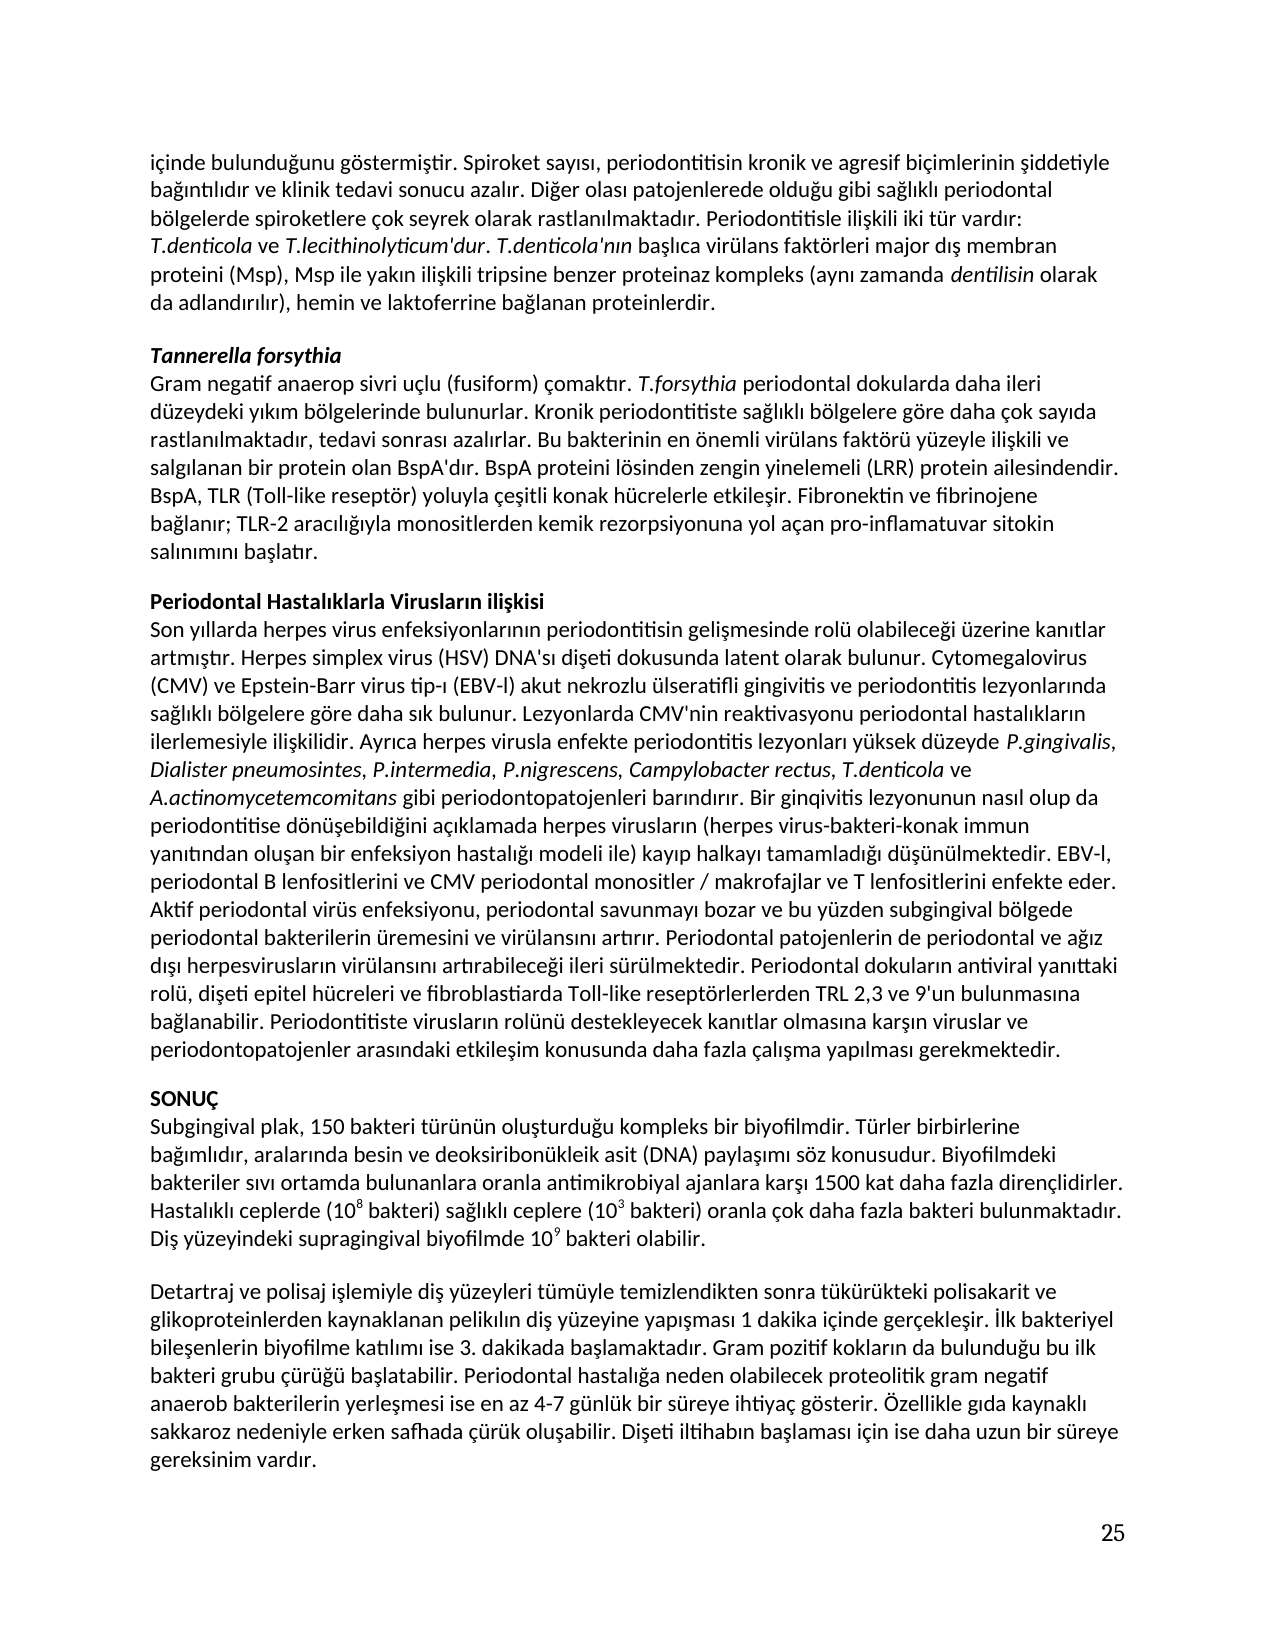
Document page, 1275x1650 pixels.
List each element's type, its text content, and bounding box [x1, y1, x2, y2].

text Son yıllarda herpes virus enfeksiyonlarının periodontitisin gelişmesinde rolü olabileceği üzerine kanıtlar artmıştır. Herpes simplex virus (HSV) DNA'sı dişeti dokusunda latent olarak bulunur. Cytomegalovirus (CMV) ve Epstein-Barr virus tip-ı (EBV-l) akut nekrozlu ülseratifli gingivitis ve periodontitis lezyonlarında sağlıklı bölgelere göre daha sık bulunur. Lezyonlarda CMV'nin reaktivasyonu periodontal hastalıkların ilerlemesiyle ilişkilidir. Ayrıca herpes virusla enfekte periodontitis lezyonları yüksek düzeyde P.gingivalis, Dialister pneumosintes, P.intermedia, P.nigrescens, Campylobacter rectus, T.denticola ve A.actinomycetemcomitans gibi periodontopatojenleri barındırır. Bir ginqivitis lezyonunun nasıl olup da periodontitise dönüşebildiğini açıklamada herpes virusların (herpes virus-bakteri-konak immun yanıtından oluşan bir enfeksiyon hastalığı modeli ile) kayıp halkayı tamamladığı düşünülmektedir. EBV-l, periodontal B lenfositlerini ve CMV periodontal monositler / makrofajlar ve T lenfositlerini enfekte eder. Aktif periodontal virüs enfeksiyonu, periodontal savunmayı bozar ve bu yüzden subgingival bölgede periodontal bakterilerin üremesini ve virülansını artırır. Periodontal patojenlerin de periodontal ve ağız dışı herpesvirusların virülansını artırabileceği ileri sürülmektedir. Periodontal dokuların antiviral yanıttaki rolü, dişeti epitel hücreleri ve fibroblastiarda Toll-like reseptörlerlerden TRL 2,3 ve 9'un bulunmasına bağlanabilir. Periodontitiste virusların rolünü destekleyecek kanıtlar olmasına karşın viruslar ve periodontopatojenler arasındaki etkileşim konusunda daha fazla çalışma yapılması gerekmektedir. [150, 615, 1125, 1063]
text Subgingival plak, 150 bakteri türünün oluşturduğu kompleks bir biyofilmdir. Türler birbirlerine bağımlıdır, aralarında besin ve deoksiribonükleik asit (DNA) paylaşımı söz konusudur. Biyofilmdeki bakteriler sıvı ortamda bulunanlara oranla antimikrobiyal ajanlara karşı 1500 kat daha fazla dirençlidirler. Hastalıklı ceplerde (108 bakteri) sağlıklı ceplere (103 bakteri) oranla çok daha fazla bakteri bulunmaktadır. Diş yüzeyindeki supragingival biyofilmde 109 bakteri olabilir. [150, 1112, 1125, 1252]
text Gram negatif anaerop sivri uçlu (fusiform) çomaktır. T.forsythia periodontal dokularda daha ileri düzeydeki yıkım bölgelerinde bulunurlar. Kronik periodontitiste sağlıklı bölgelere göre daha çok sayıda rastlanılmaktadır, tedavi sonrası azalırlar. Bu bakterinin en önemli virülans faktörü yüzeyle ilişkili ve salgılanan bir protein olan BspA'dır. BspA proteini lösinden zengin yinelemeli (LRR) protein ailesindendir. BspA, TLR (Toll-like reseptör) yoluyla çeşitli konak hücrelerle etkileşir. Fibronektin ve fibrinojene bağlanır; TLR-2 aracılığıyla monositlerden kemik rezorpsiyonuna yol açan pro-inflamatuvar sitokin salınımını başlatır. [150, 369, 1124, 565]
text Detartraj ve polisaj işlemiyle diş yüzeyleri tümüyle temizlendikten sonra tükürükteki polisakarit ve glikoproteinlerden kaynaklanan pelikılın diş yüzeyine yapışması 1 dakika içinde gerçekleşir. İlk bakteriyel bileşenlerin biyofilme katılımı ise 3. dakikada başlamaktadır. Gram pozitif kokların da bulunduğu bu ilk bakteri grubu çürüğü başlatabilir. Periodontal hastalığa neden olabilecek proteolitik gram negatif anaerob bakterilerin yerleşmesi ise en az 4-7 günlük bir süreye ihtiyaç gösterir. Özellikle gıda kaynaklı sakkaroz nedeniyle erken safhada çürük oluşabilir. Dişeti iltihabın başlaması için ise daha uzun bir süreye gereksinim vardır. [150, 1277, 1125, 1473]
text Tannerella forsythia [150, 341, 1124, 369]
text Periodontal Hastalıklarla Virusların ilişkisi [150, 587, 1124, 615]
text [150, 148, 1124, 316]
text SONUÇ [150, 1084, 1125, 1112]
